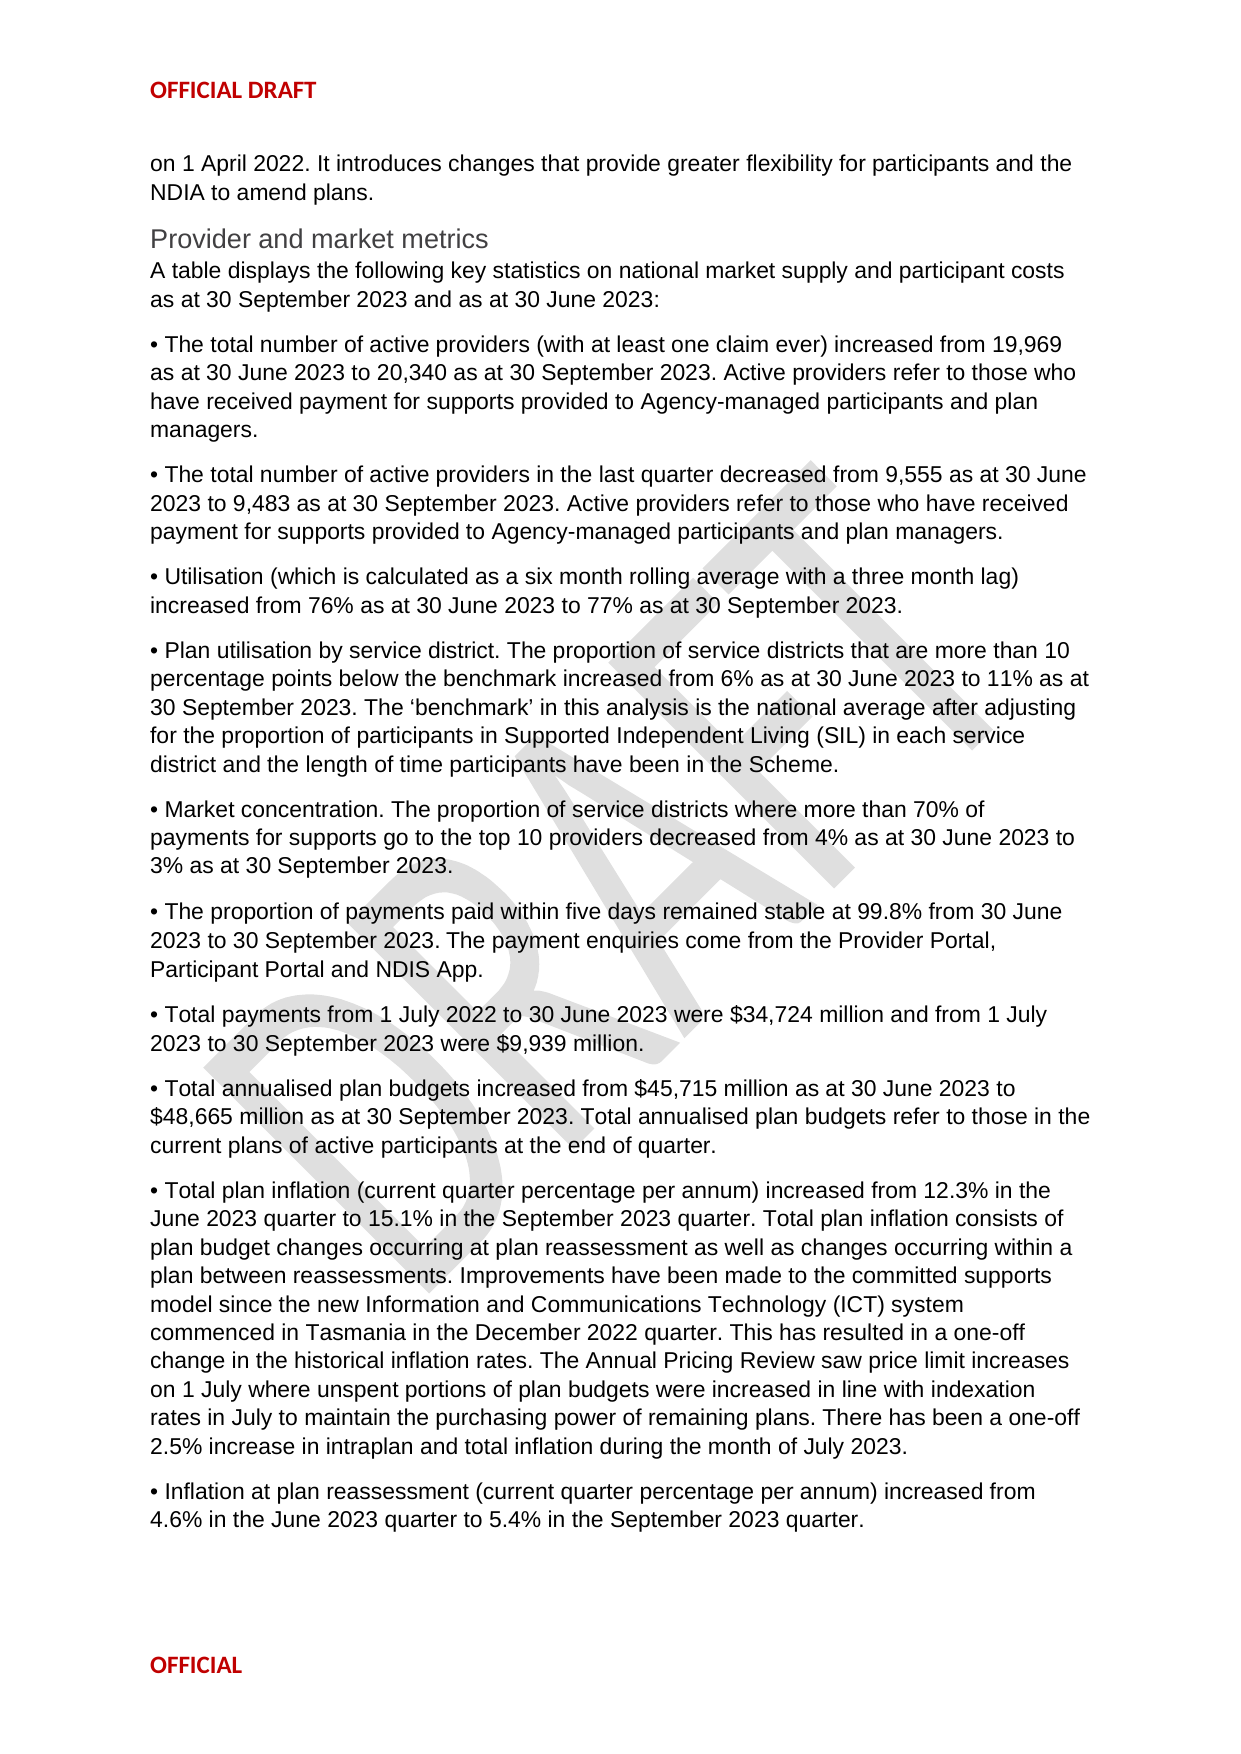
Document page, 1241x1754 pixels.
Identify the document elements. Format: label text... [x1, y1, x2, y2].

text A table displays the following key statistics on national market supply and participant costs as at 30 September 2023 and as at 30 June 2023: [150, 257, 1090, 312]
text • Total payments from 1 July 2022 to 30 June 2023 were $34,724 million and from 1 July 2023 to 30 September 2023 were $9,939 million. [150, 1001, 1090, 1056]
text • The proportion of payments paid within five days remained stable at 99.8% from 30 June 2023 to 30 September 2023. The payment enquiries come from the Provider Portal, Participant Portal and NDIS App. [150, 898, 1090, 983]
text • Inflation at plan reassessment (current quarter percentage per annum) increased from 4.6% in the June 2023 quarter to 5.4% in the September 2023 quarter. [150, 1478, 1090, 1533]
subtitle Provider and market metrics [150, 223, 1090, 255]
text • Total annualised plan budgets increased from $45,715 million as at 30 June 2023 to $48,665 million as at 30 September 2023. Total annualised plan budgets refer to those in the current plans of active participants at the end of quarter. [150, 1075, 1090, 1158]
text • Utilisation (which is calculated as a six month rolling average with a three month lag) increased from 76% as at 30 June 2023 to 77% as at 30 September 2023. [150, 563, 1090, 618]
text • The total number of active providers in the last quarter decreased from 9,555 as at 30 June 2023 to 9,483 as at 30 September 2023. Active providers refer to those who have received payment for supports provided to Agency-managed participants and plan managers. [150, 461, 1090, 544]
text • Market concentration. The proportion of service districts where more than 70% of payments for supports go to the top 10 providers decreased from 4% as at 30 June 2023 to 3% as at 30 September 2023. [150, 796, 1090, 879]
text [150, 150, 1090, 205]
text • The total number of active providers (with at least one claim ever) increased from 19,969 as at 30 June 2023 to 20,340 as at 30 September 2023. Active providers refer to those who have received payment for supports provided to Agency-managed participants and plan managers. [150, 331, 1090, 442]
text • Plan utilisation by service district. The proportion of service districts that are more than 10 percentage points below the benchmark increased from 6% as at 30 June 2023 to 11% as at 30 September 2023. The ‘benchmark’ in this analysis is the national average after adjusting for the proportion of participants in Supported Independent Living (SIL) in each service district and the length of time participants have been in the Scheme. [150, 637, 1090, 777]
text • Total plan inflation (current quarter percentage per annum) increased from 12.3% in the June 2023 quarter to 15.1% in the September 2023 quarter. Total plan inflation consists of plan budget changes occurring at plan reassessment as well as changes occurring within a plan between reassessments. Improvements have been made to the committed supports model since the new Information and Communications Technology (ICT) system commenced in Tasmania in the December 2022 quarter. This has resulted in a one-off change in the historical inflation rates. The Annual Pricing Review saw price limit increases on 1 July where unspent portions of plan budgets were increased in line with indexation rates in July to maintain the purchasing power of remaining plans. There has been a one-off 2.5% increase in intraplan and total inflation during the month of July 2023. [150, 1177, 1090, 1459]
